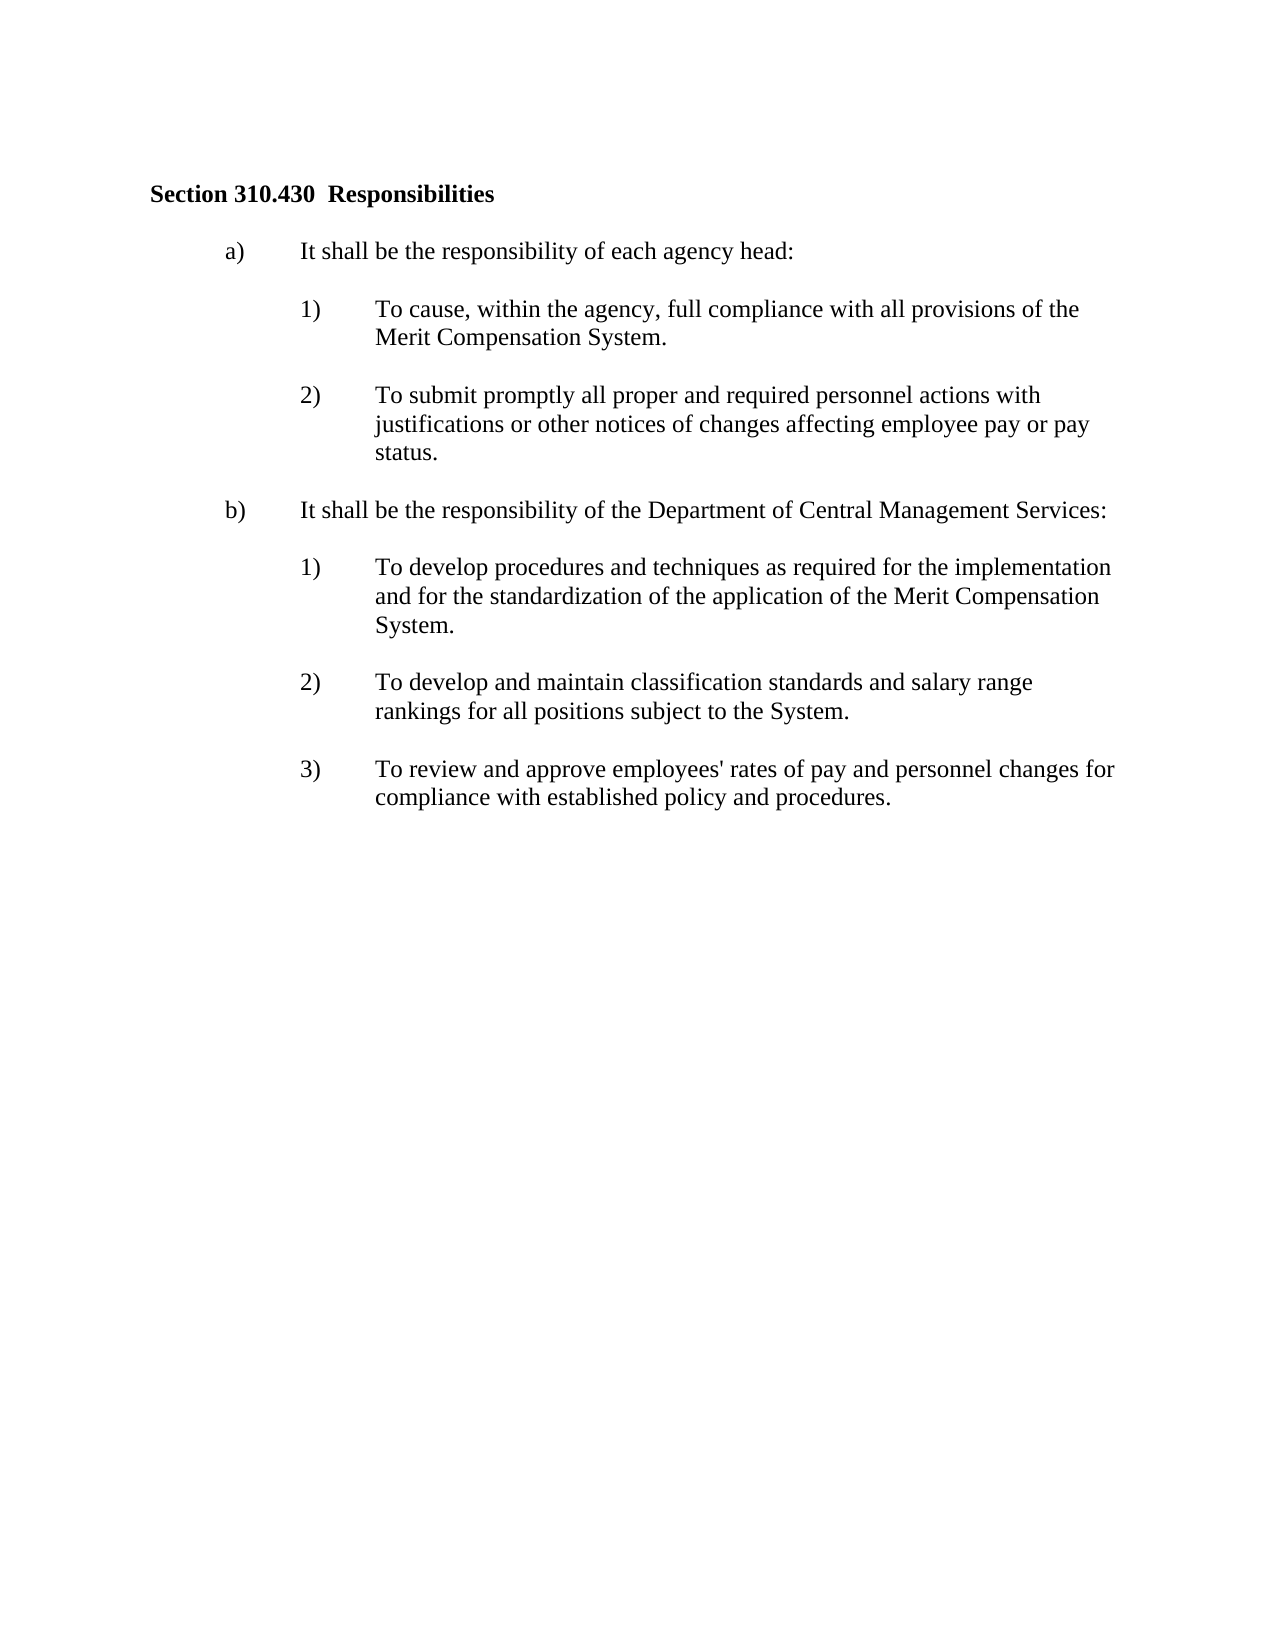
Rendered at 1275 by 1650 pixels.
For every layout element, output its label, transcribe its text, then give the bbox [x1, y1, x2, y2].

text a) It shall be the responsibility of each agency head: [150, 236, 1125, 265]
text Section 310.430 Responsibilities [150, 179, 1125, 207]
text 3) To review and approve employees' rates of pay and personnel changes for compliance with established policy and procedures. [300, 754, 1125, 811]
text 2) To submit promptly all proper and required personnel actions with justifications or other notices of changes affecting employee pay or pay status. [300, 380, 1125, 466]
text 1) To cause, within the agency, full compliance with all provisions of the Merit Compensation System. [300, 294, 1125, 351]
text 1) To develop procedures and techniques as required for the implementation and for the standardization of the application of the Merit Compensation System. [300, 552, 1125, 639]
text b) It shall be the responsibility of the Department of Central Management Services: [150, 495, 1125, 524]
text 2) To develop and maintain classification standards and salary range rankings for all positions subject to the System. [300, 667, 1125, 725]
